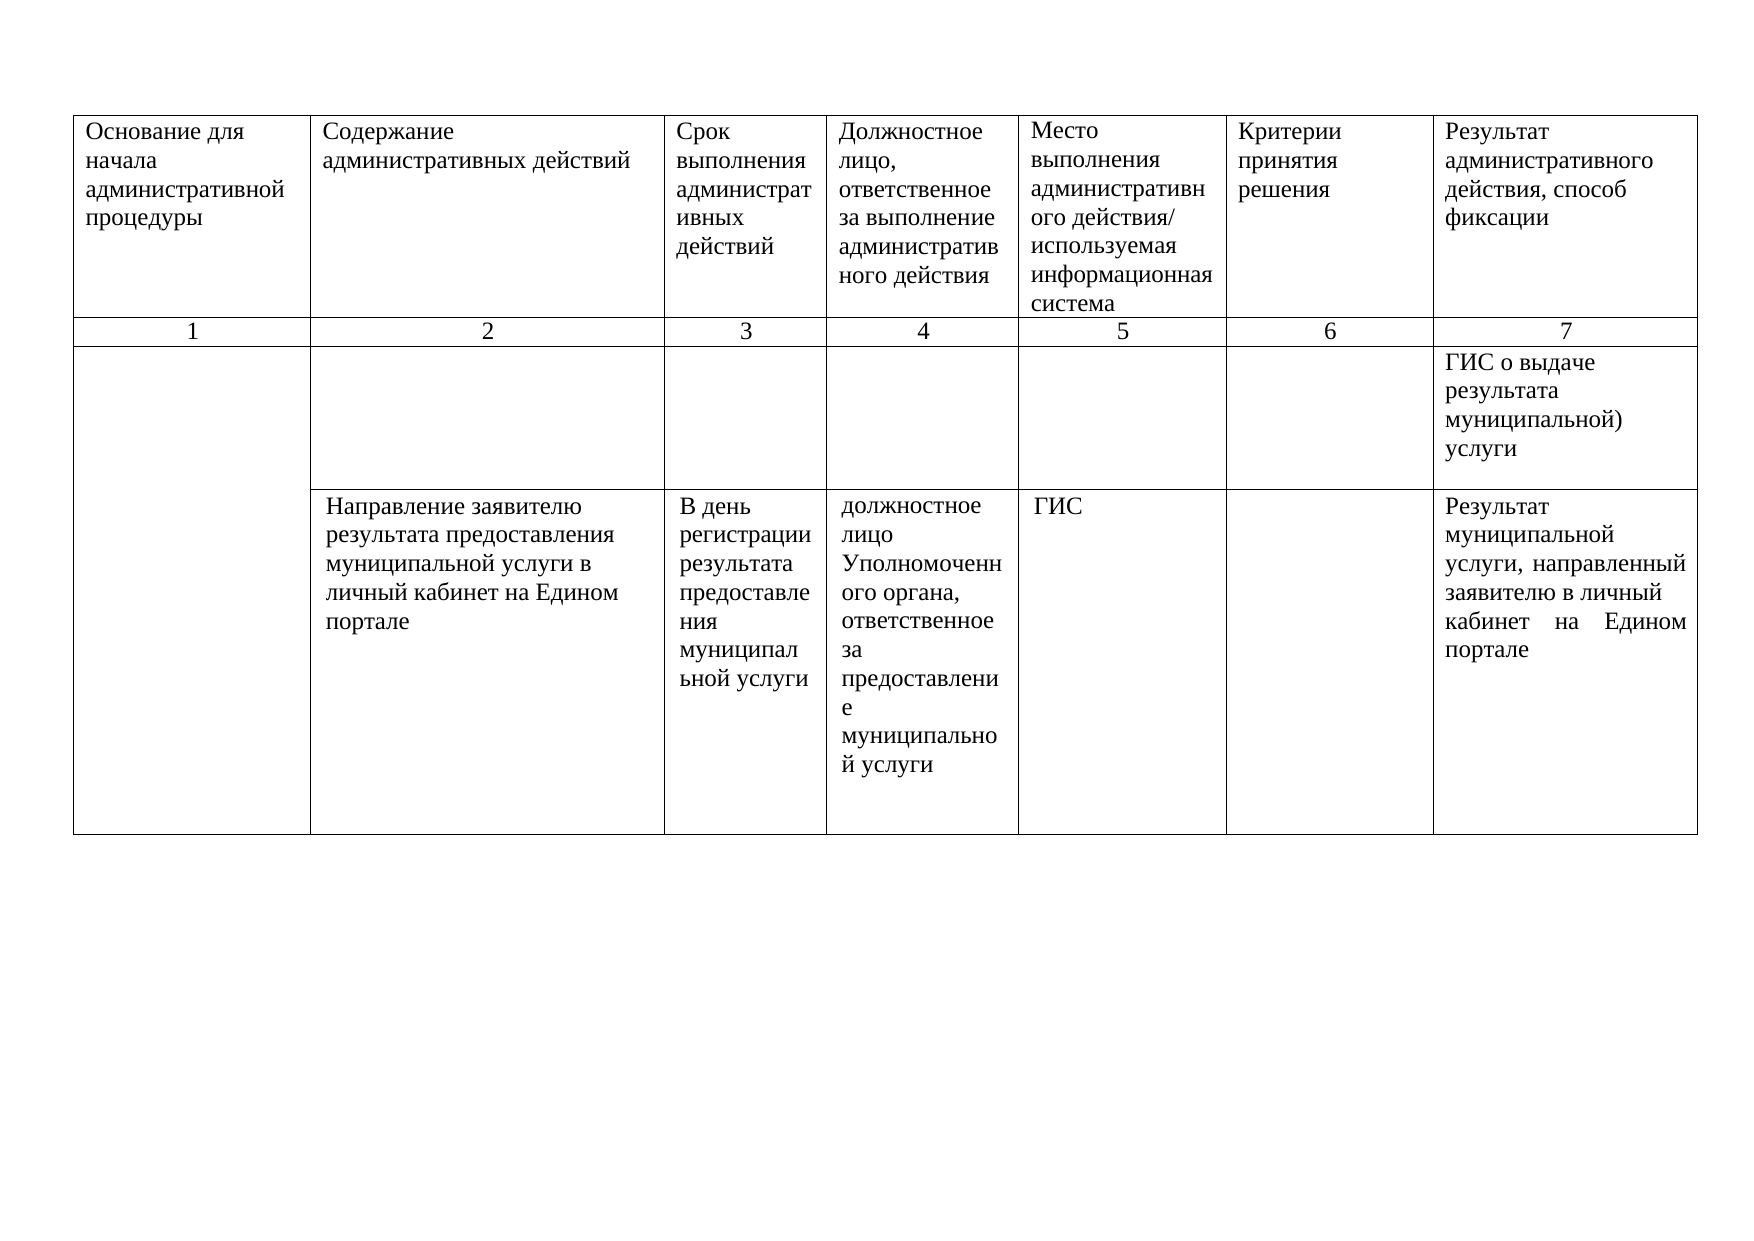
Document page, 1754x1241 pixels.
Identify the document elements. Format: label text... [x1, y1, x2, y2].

table_cell [665, 347, 826, 489]
table_cell ГИС [1019, 490, 1226, 834]
table_cell 7 [1434, 318, 1697, 346]
table_cell В день регистрации результата предоставле ния муниципал ьной услуги [665, 490, 826, 834]
table_header Критерии принятия решения [1227, 116, 1433, 317]
table_cell [74, 347, 310, 834]
table_header Содержание административных действий [311, 116, 664, 317]
table_cell Результат муниципальной услуги, направленный заявителю в личный кабинет на Едином портале [1434, 490, 1697, 834]
table_cell Направление заявителю результата предоставления муниципальной услуги в личный кабинет на Едином портале [311, 490, 664, 834]
table_header Должностное лицо, ответственное за выполнение административ ного действия [827, 116, 1018, 317]
table_header Основание для начала административной процедуры [74, 116, 310, 317]
table_cell 1 [74, 318, 310, 346]
table_cell должностное лицо Уполномоченн ого органа, ответственное за предоставлени е муниципально й услуги [827, 490, 1018, 834]
table_cell [1227, 347, 1433, 489]
table_cell ГИС о выдаче результата муниципальной)услуги [1434, 347, 1697, 489]
table_cell 3 [665, 318, 826, 346]
table_header Срок выполнения администрат ивных действий [665, 116, 826, 317]
table_cell [827, 347, 1018, 489]
table_cell [1019, 347, 1226, 489]
table_cell 5 [1019, 318, 1226, 346]
table_header Место выполнения административн ого действия/ используемая информационная система [1019, 116, 1226, 317]
table_cell 6 [1227, 318, 1433, 346]
table_cell 4 [827, 318, 1018, 346]
table_cell [1227, 490, 1433, 834]
table_cell [311, 347, 664, 489]
table_cell 2 [311, 318, 664, 346]
table_header Результат административного действия, способ фиксации [1434, 116, 1697, 317]
